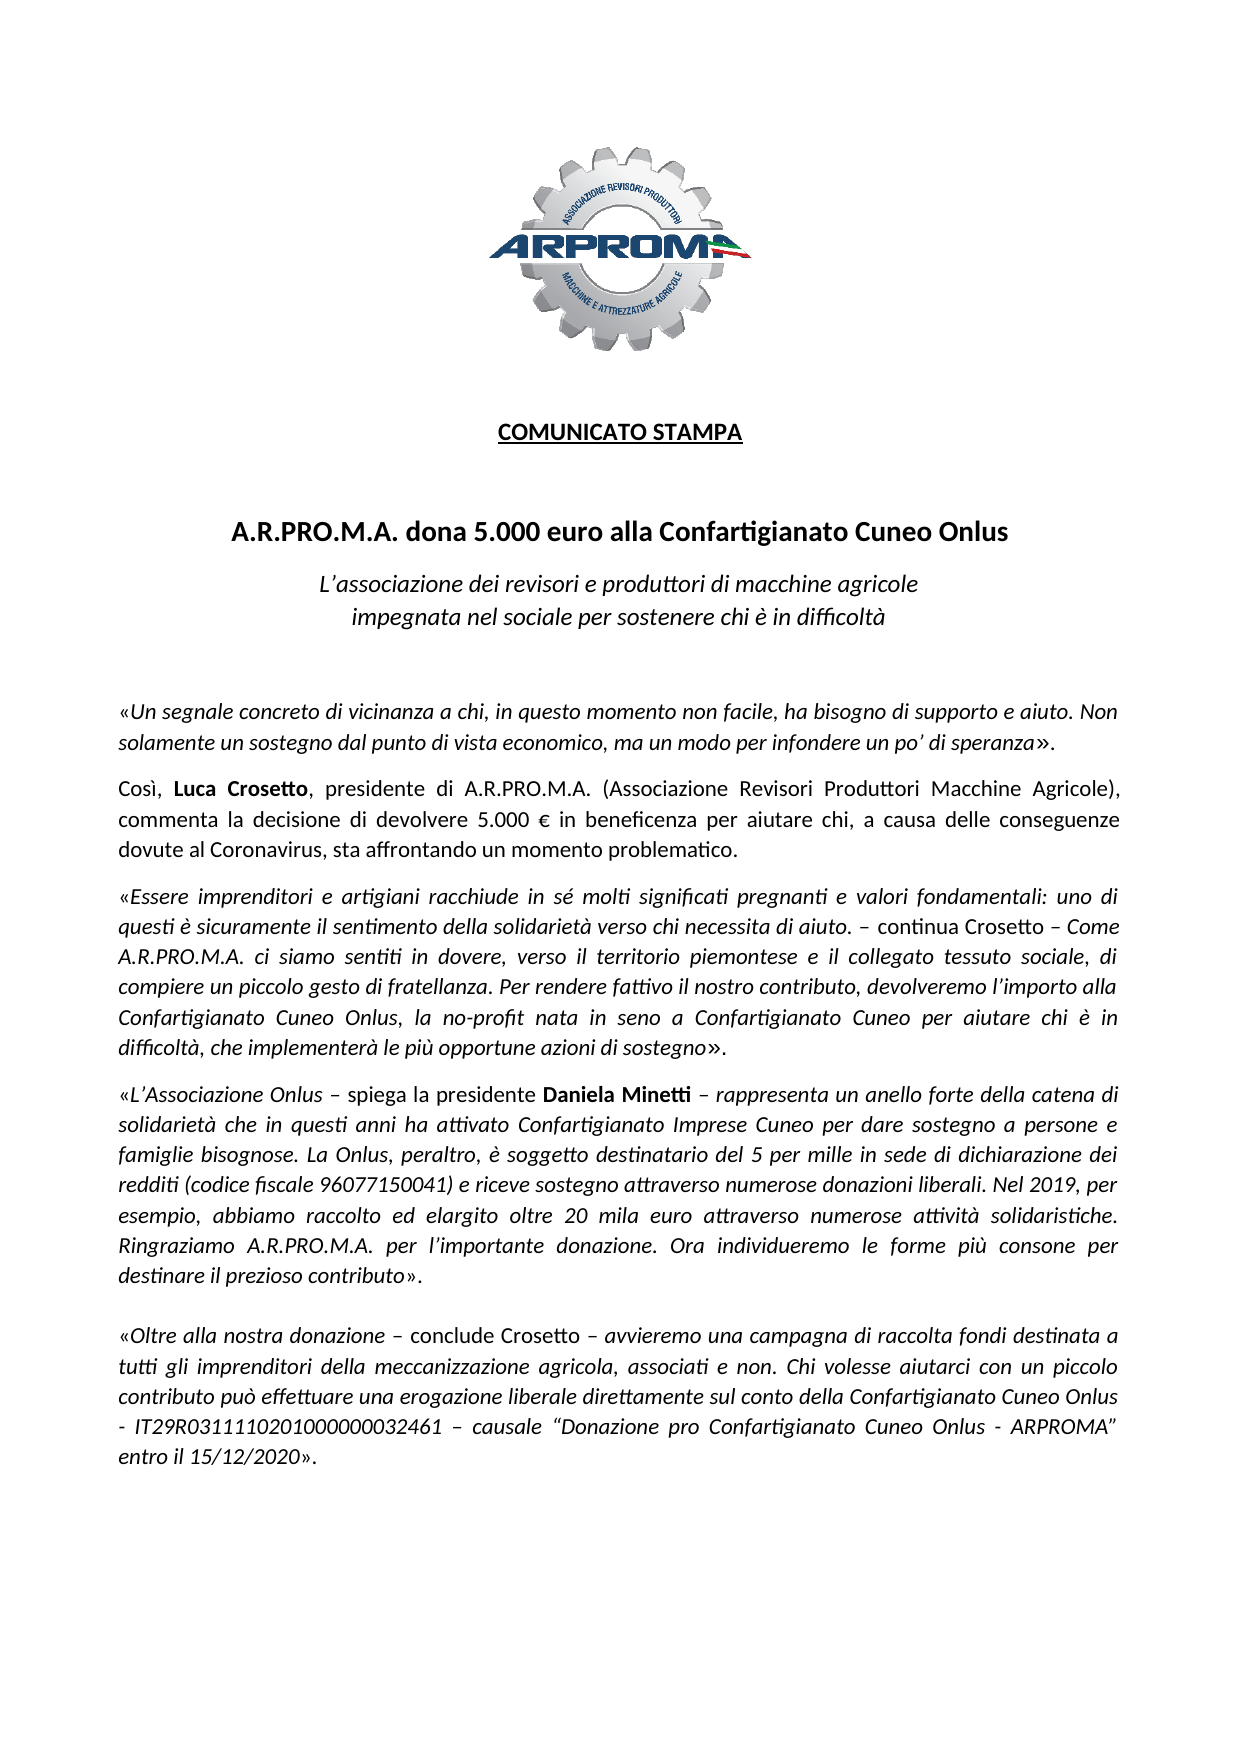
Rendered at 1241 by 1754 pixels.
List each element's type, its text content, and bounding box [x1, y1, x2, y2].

text «Essere imprenditori e artigiani racchiude in sé molti significati pregnanti e valori fondamentali: uno di questi è sicuramente il sentimento della solidarietà verso chi necessita di aiuto. – continua Crosetto – Come A.R.PRO.M.A. ci siamo sentiti in dovere, verso il territorio piemontese e il collegato tessuto sociale, di compiere un piccolo gesto di fratellanza. Per rendere fattivo il nostro contributo, devolveremo l’importo alla Confartigianato Cuneo Onlus, la no-profit nata in seno a Confartigianato Cuneo per aiutare chi è in difficoltà, che implementerà le più opportune azioni di sostegno». [118, 882, 1122, 1061]
text A.R.PRO.M.A. dona 5.000 euro alla Confartigianato Cuneo Onlus [118, 513, 1122, 548]
list «Oltre alla nostra donazione – conclude Crosetto – avvieremo una campagna di raccolta fondi destinata a tutti gli imprenditori della meccanizzazione agricola, associati e non. Chi volesse aiutarci con un piccolo contributo può effettuare una erogazione liberale direttamente sul conto della Confartigianato Cuneo Onlus - IT29R0311110201000000032461 – causale “Donazione pro Confartigianato Cuneo Onlus - ARPROMA” entro il 15/12/2020». [118, 1322, 1122, 1471]
text COMUNICATO STAMPA [118, 416, 1122, 447]
picture [488, 147, 752, 351]
text L’associazione dei revisori e produttori di macchine agricole impegnata nel sociale per sostenere chi è in difficoltà [118, 568, 1122, 631]
text Così, Luca Crosetto, presidente di A.R.PRO.M.A. (Associazione Revisori Produttori Macchine Agricole), commenta la decisione di devolvere 5.000 € in beneficenza per aiutare chi, a causa delle conseguenze dovute al Coronavirus, sta affrontando un momento problematico. [118, 774, 1122, 863]
list «L’Associazione Onlus – spiega la presidente Daniela Minetti – rappresenta un anello forte della catena di solidarietà che in questi anni ha attivato Confartigianato Imprese Cuneo per dare sostegno a persone e famiglie bisognose. La Onlus, peraltro, è soggetto destinatario del 5 per mille in sede di dichiarazione dei redditi (codice fiscale 96077150041) e riceve sostegno attraverso numerose donazioni liberali. Nel 2019, per esempio, abbiamo raccolto ed elargito oltre 20 mila euro attraverso numerose attività solidaristiche. Ringraziamo A.R.PRO.M.A. per l’importante donazione. Ora individueremo le forme più consone per destinare il prezioso contributo». [118, 1080, 1122, 1289]
text «Un segnale concreto di vicinanza a chi, in questo momento non facile, ha bisogno di supporto e aiuto. Non solamente un sostegno dal punto di vista economico, ma un modo per infondere un po’ di speranza». [118, 697, 1122, 756]
